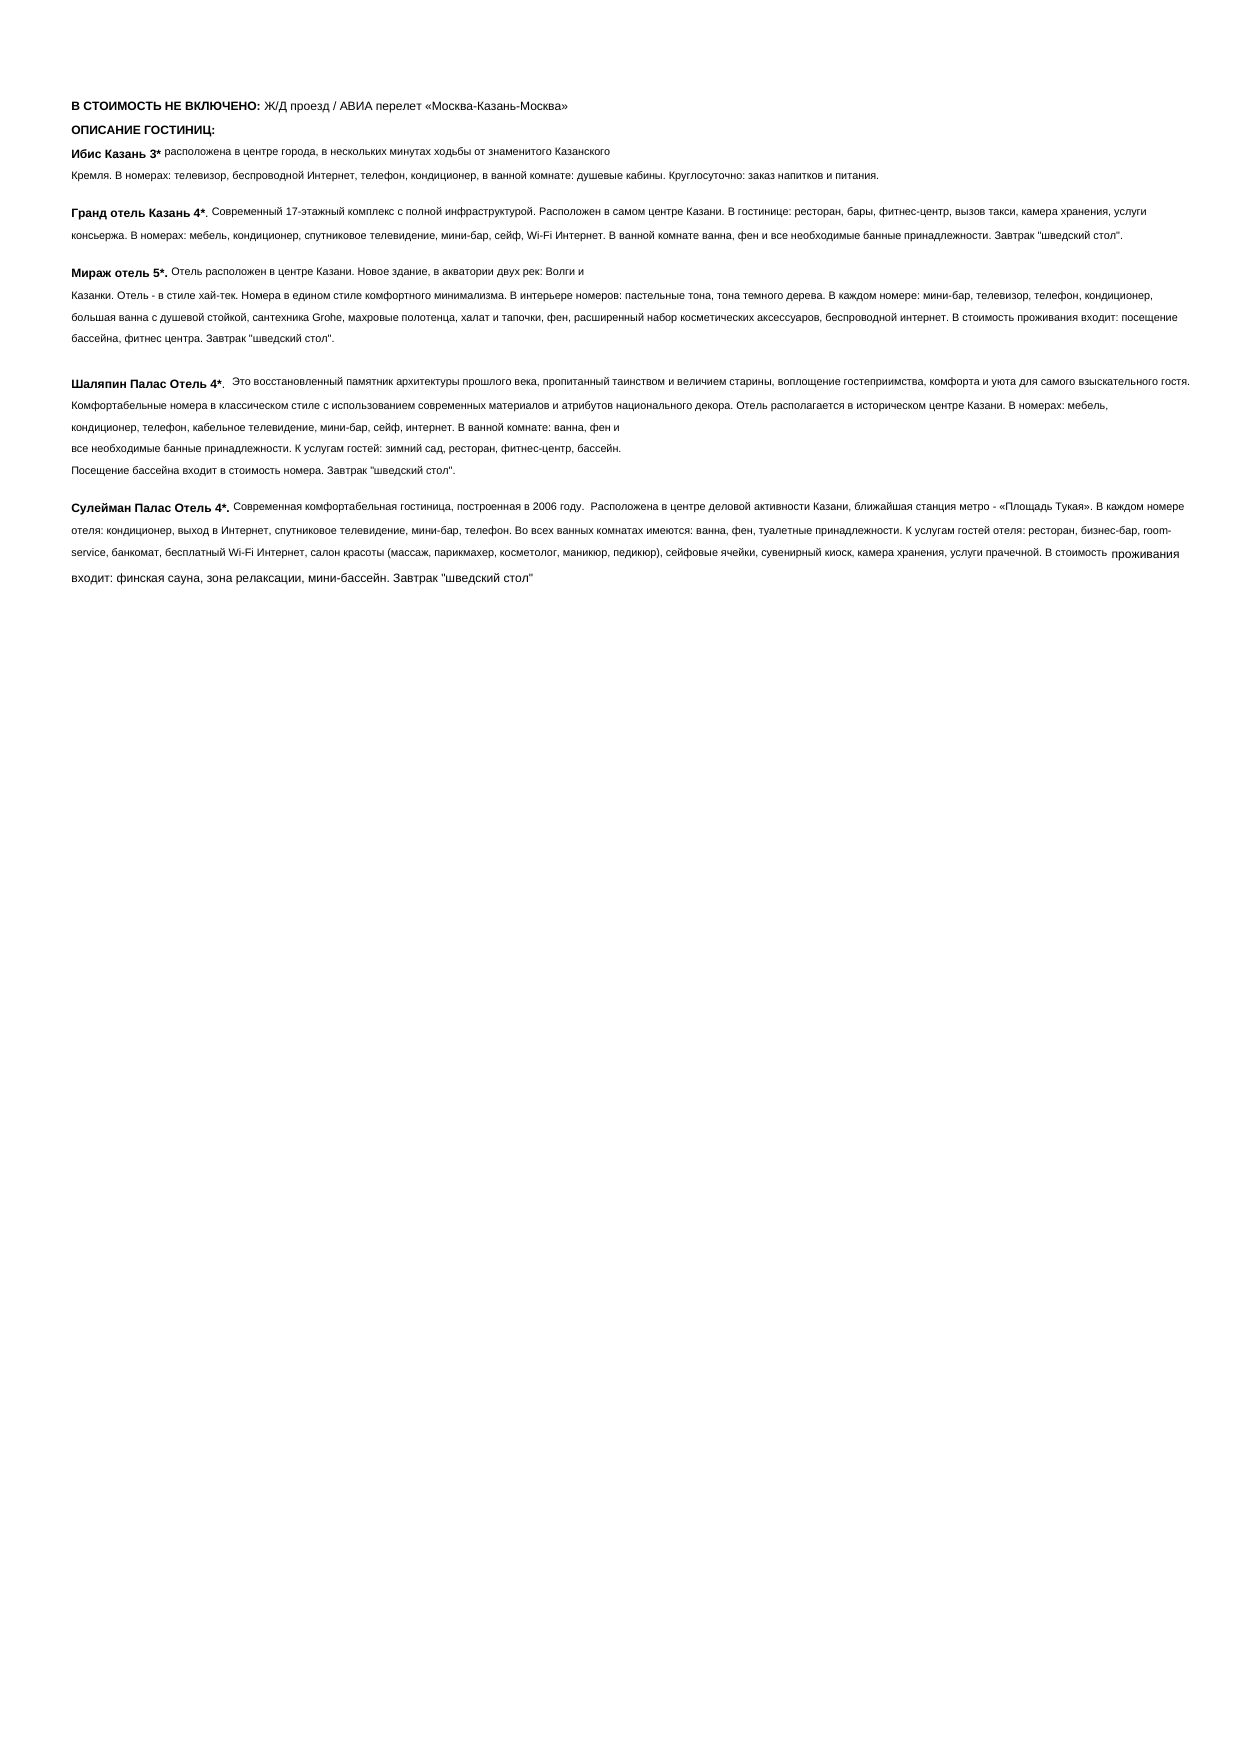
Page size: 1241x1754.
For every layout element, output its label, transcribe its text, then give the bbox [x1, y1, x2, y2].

text Гранд отель Казань 4*. Современный 17-этажный комплекс с полной инфраструктурой. Расположен в самом центре Казани. В гостинице: ресторан, бары, фитнес-центр, вызов такси, камера хранения, услуги консьержа. В номерах: мебель, кондиционер, спутниковое телевидение, мини-бар, сейф, Wi-Fi Интернет. В ванной комнате ванна, фен и все необходимые банные принадлежности. Завтрак "шведский стол". [71, 196, 1191, 242]
text ОПИСАНИЕ ГОСТИНИЦ: [71, 113, 1191, 137]
text Кремля. В номерах: телевизор, беспроводной Интернет, телефон, кондиционер, в ванной комнате: душевые кабины. Круглосуточно: заказ напитков и питания. [71, 161, 1191, 182]
text большая ванна с душевой стойкой, сантехника Grohe, махровые полотенца, халат и тапочки, фен, расширенный набор косметических аксессуаров, беспроводной интернет. В стоимость проживания входит: посещение бассейна, фитнес центра. Завтрак "шведский стол". [71, 302, 1191, 345]
text Посещение бассейна входит в стоимость номера. Завтрак "шведский стол". [71, 455, 1191, 477]
text Шаляпин Палас Отель 4*. Это восстановленный памятник архитектуры прошлого века, пропитанный таинством и величием старины, воплощение гостеприимства, комфорта и уюта для самого взыскательного гостя. Комфортабельные номера в классическом стиле с использованием современных материалов и атрибутов национального декора. Отель располагается в историческом центре Казани. В номерах: мебель, [71, 367, 1191, 412]
text кондиционер, телефон, кабельное телевидение, мини-бар, сейф, интернет. В ванной комнате: ванна, фен и [71, 412, 1191, 434]
text Ибис Казань 3* расположена в центре города, в нескольких минутах ходьбы от знаменитого Казанского [71, 137, 1191, 161]
text В СТОИМОСТЬ НЕ ВКЛЮЧЕНО: Ж/Д проезд / АВИА перелет «Москва-Казань-Москва» [71, 89, 1191, 113]
text Сулейман Палас Отель 4*. Современная комфортабельная гостиница, построенная в 2006 году. Расположена в центре деловой активности Казани, ближайшая станция метро - «Площадь Тукая». В каждом номере отеля: кондиционер, выход в Интернет, спутниковое телевидение, мини-бар, телефон. Во всех ванных комнатах имеются: ванна, фен, туалетные принадлежности. К услугам гостей отеля: ресторан, бизнес-бар, room-service, банкомат, бесплатный Wi-Fi Интернет, салон красоты (массаж, парикмахер, косметолог, маникюр, педикюр), сейфовые ячейки, сувенирный киоск, камера хранения, услуги прачечной. В стоимость проживания входит: финская сауна, зона релаксации, мини-бассейн. Завтрак "шведский стол" [71, 491, 1191, 584]
text Казанки. Отель - в стиле хай-тек. Номера в едином стиле комфортного минимализма. В интерьере номеров: пастельные тона, тона темного дерева. В каждом номере: мини-бар, телевизор, телефон, кондиционер, [71, 280, 1191, 302]
text все необходимые банные принадлежности. К услугам гостей: зимний сад, ресторан, фитнес-центр, бассейн. [71, 434, 1191, 455]
text Мираж отель 5*. Отель расположен в центре Казани. Новое здание, в акватории двух рек: Волги и [71, 256, 1191, 280]
